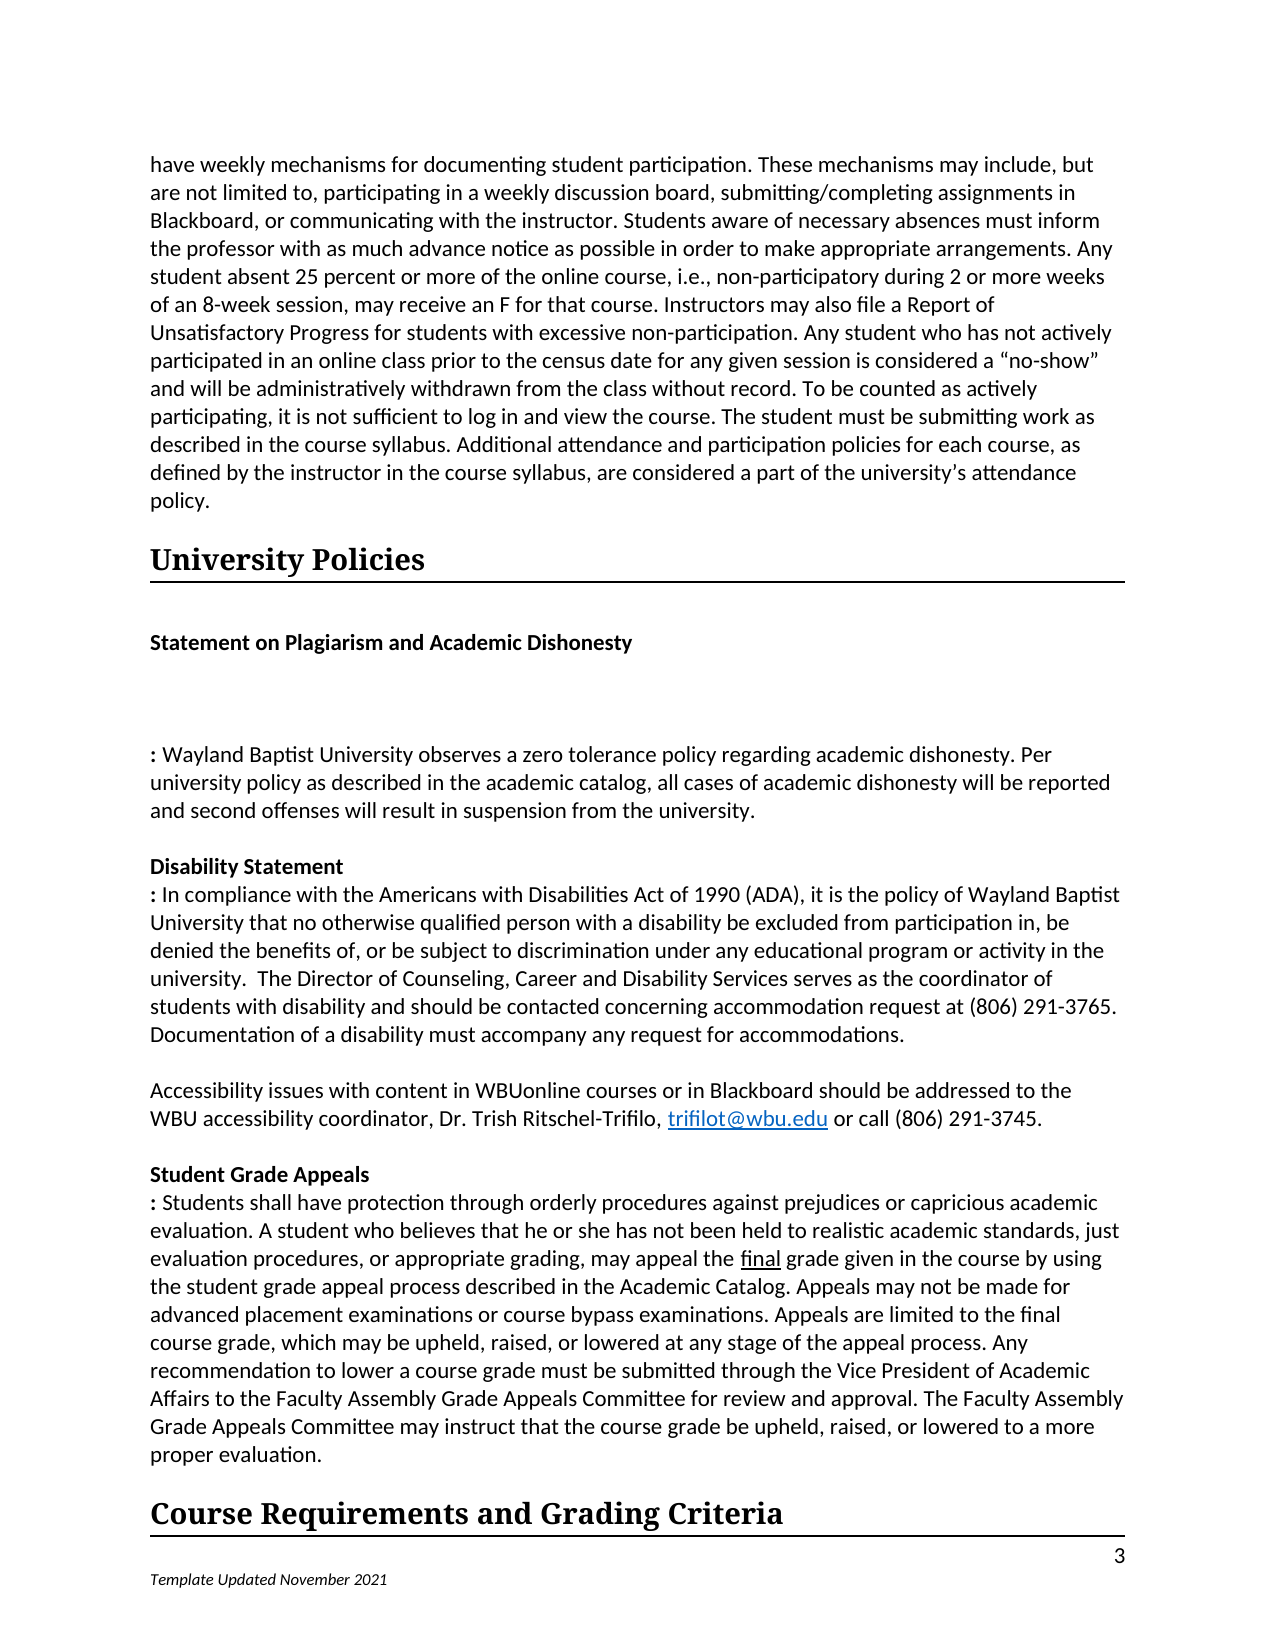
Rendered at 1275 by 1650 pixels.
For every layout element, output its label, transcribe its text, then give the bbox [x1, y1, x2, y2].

text : Wayland Baptist University observes a zero tolerance policy regarding academic dishonesty. Per university policy as described in the academic catalog, all cases of academic dishonesty will be reported and second offenses will result in suspension from the university. [150, 740, 1125, 824]
text Student Grade Appeals [150, 1160, 1125, 1188]
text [150, 150, 1125, 514]
text Disability Statement [150, 852, 1125, 880]
text : In compliance with the Americans with Disabilities Act of 1990 (ADA), it is the policy of Wayland Baptist University that no otherwise qualified person with a disability be excluded from participation in, be denied the benefits of, or be subject to discrimination under any educational program or activity in the university. The Director of Counseling, Career and Disability Services serves as the coordinator of students with disability and should be contacted concerning accommodation request at (806) 291-3765. Documentation of a disability must accompany any request for accommodations. [150, 880, 1125, 1048]
text Statement on Plagiarism and Academic Dishonesty [150, 628, 1125, 656]
subtitle University Policies [150, 539, 1125, 581]
text : Students shall have protection through orderly procedures against prejudices or capricious academic evaluation. A student who believes that he or she has not been held to realistic academic standards, just evaluation procedures, or appropriate grading, may appeal the final grade given in the course by using the student grade appeal process described in the Academic Catalog. Appeals may not be made for advanced placement examinations or course bypass examinations. Appeals are limited to the final course grade, which may be upheld, raised, or lowered at any stage of the appeal process. Any recommendation to lower a course grade must be submitted through the Vice President of Academic Affairs to the Faculty Assembly Grade Appeals Committee for review and approval. The Faculty Assembly Grade Appeals Committee may instruct that the course grade be upheld, raised, or lowered to a more proper evaluation. [150, 1188, 1125, 1468]
subtitle Course Requirements and Grading Criteria [150, 1493, 1125, 1535]
text Accessibility issues with content in WBUonline courses or in Blackboard should be addressed to the WBU accessibility coordinator, Dr. Trish Ritschel-Trifilo, trifilot@wbu.edu or call (806) 291-3745. [150, 1076, 1125, 1132]
